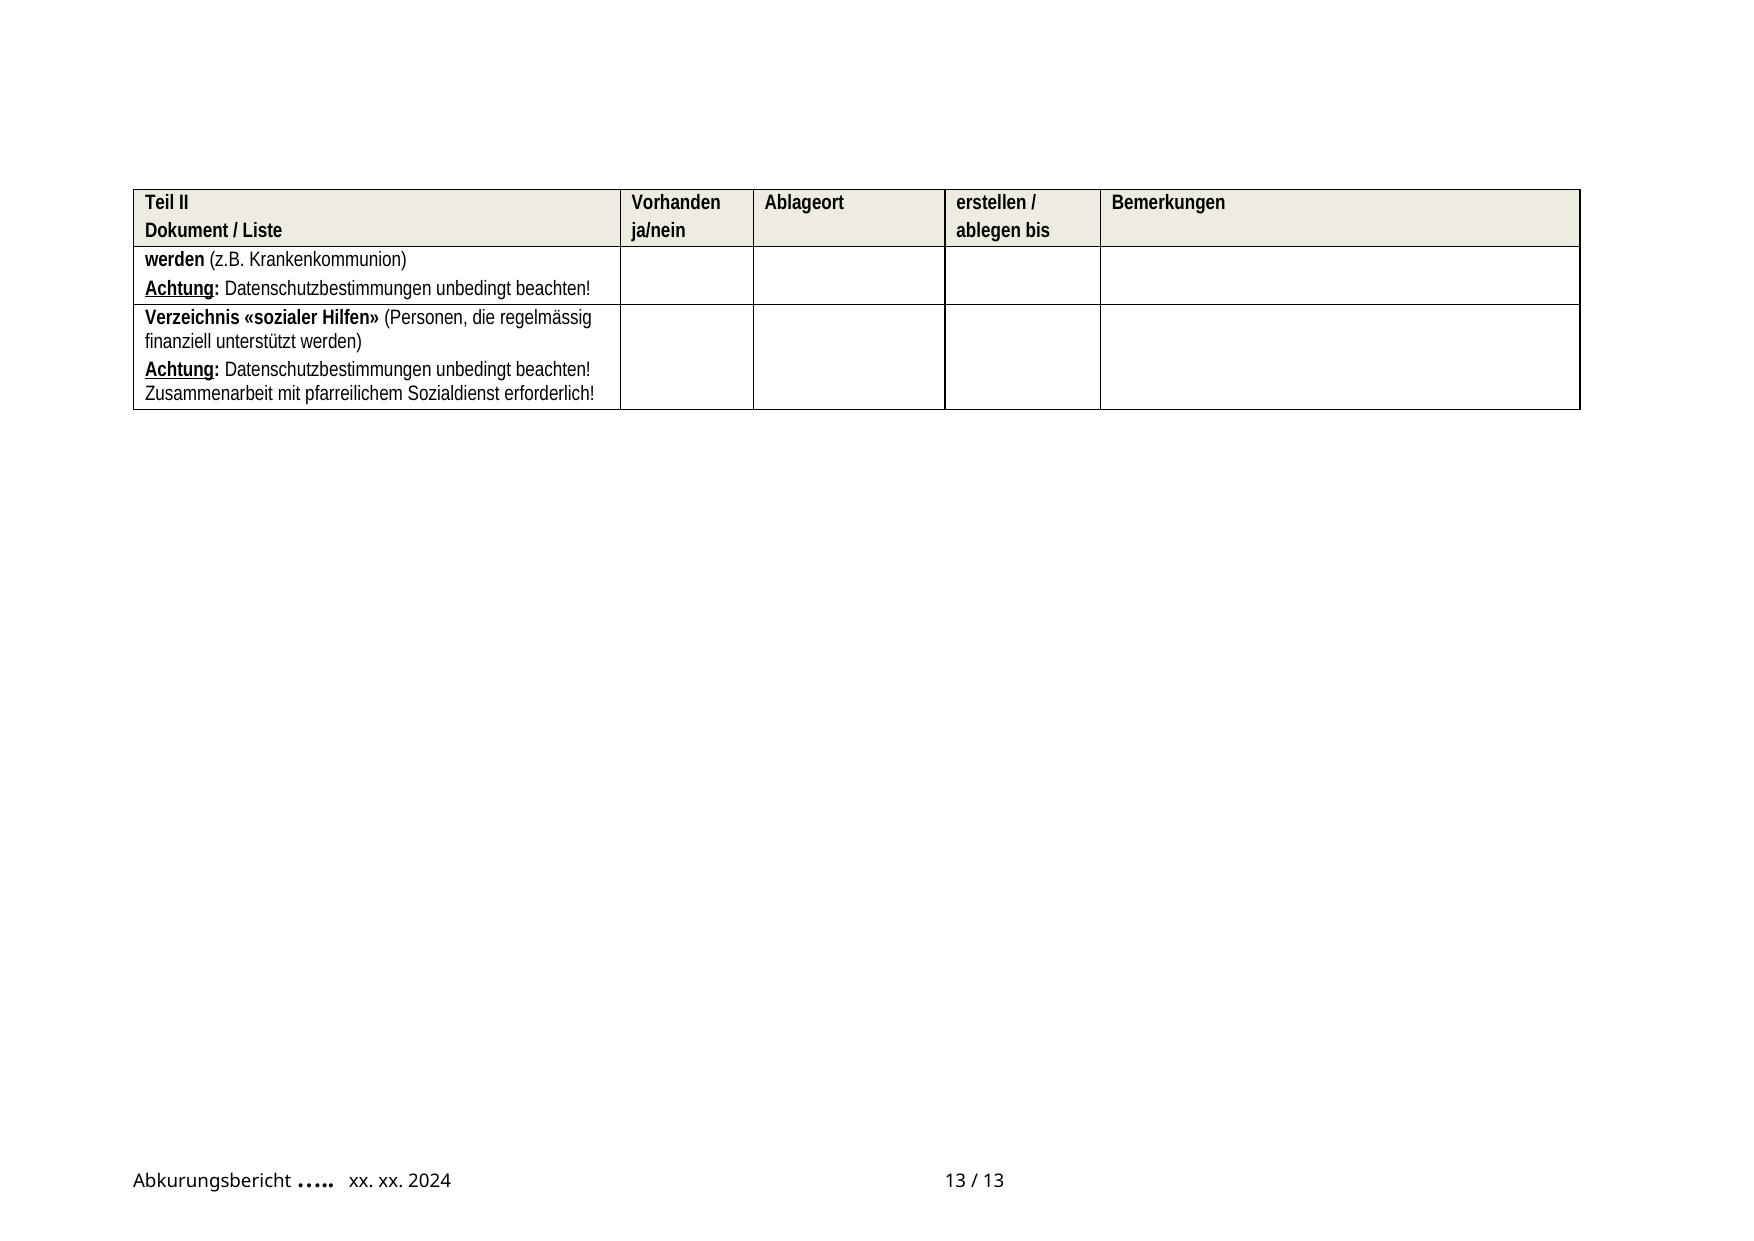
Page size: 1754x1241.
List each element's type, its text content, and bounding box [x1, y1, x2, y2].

table_header Bemerkungen [1101, 190, 1579, 246]
table_cell [1101, 247, 1579, 303]
table_cell [946, 247, 1100, 303]
table_header Vorhanden ja/nein [621, 190, 753, 246]
table_cell [621, 247, 753, 303]
table_header Teil II Dokument / Liste [134, 190, 620, 246]
table_header erstellen / ablegen bis [946, 190, 1100, 246]
table_cell [1101, 305, 1579, 409]
table_cell [621, 305, 753, 409]
table_cell [754, 305, 944, 409]
table_header Ablageort [754, 190, 944, 246]
table_cell [754, 247, 944, 303]
table_cell [946, 305, 1100, 409]
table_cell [134, 247, 620, 303]
table_cell Verzeichnis «sozialer Hilfen» (Personen, die regelmässig finanziell unterstützt werden) Achtung: Datenschutzbestimmungen unbedingt beachten! Zusammenarbeit mit pfarreilichem Sozialdienst erforderlich! [134, 305, 620, 409]
